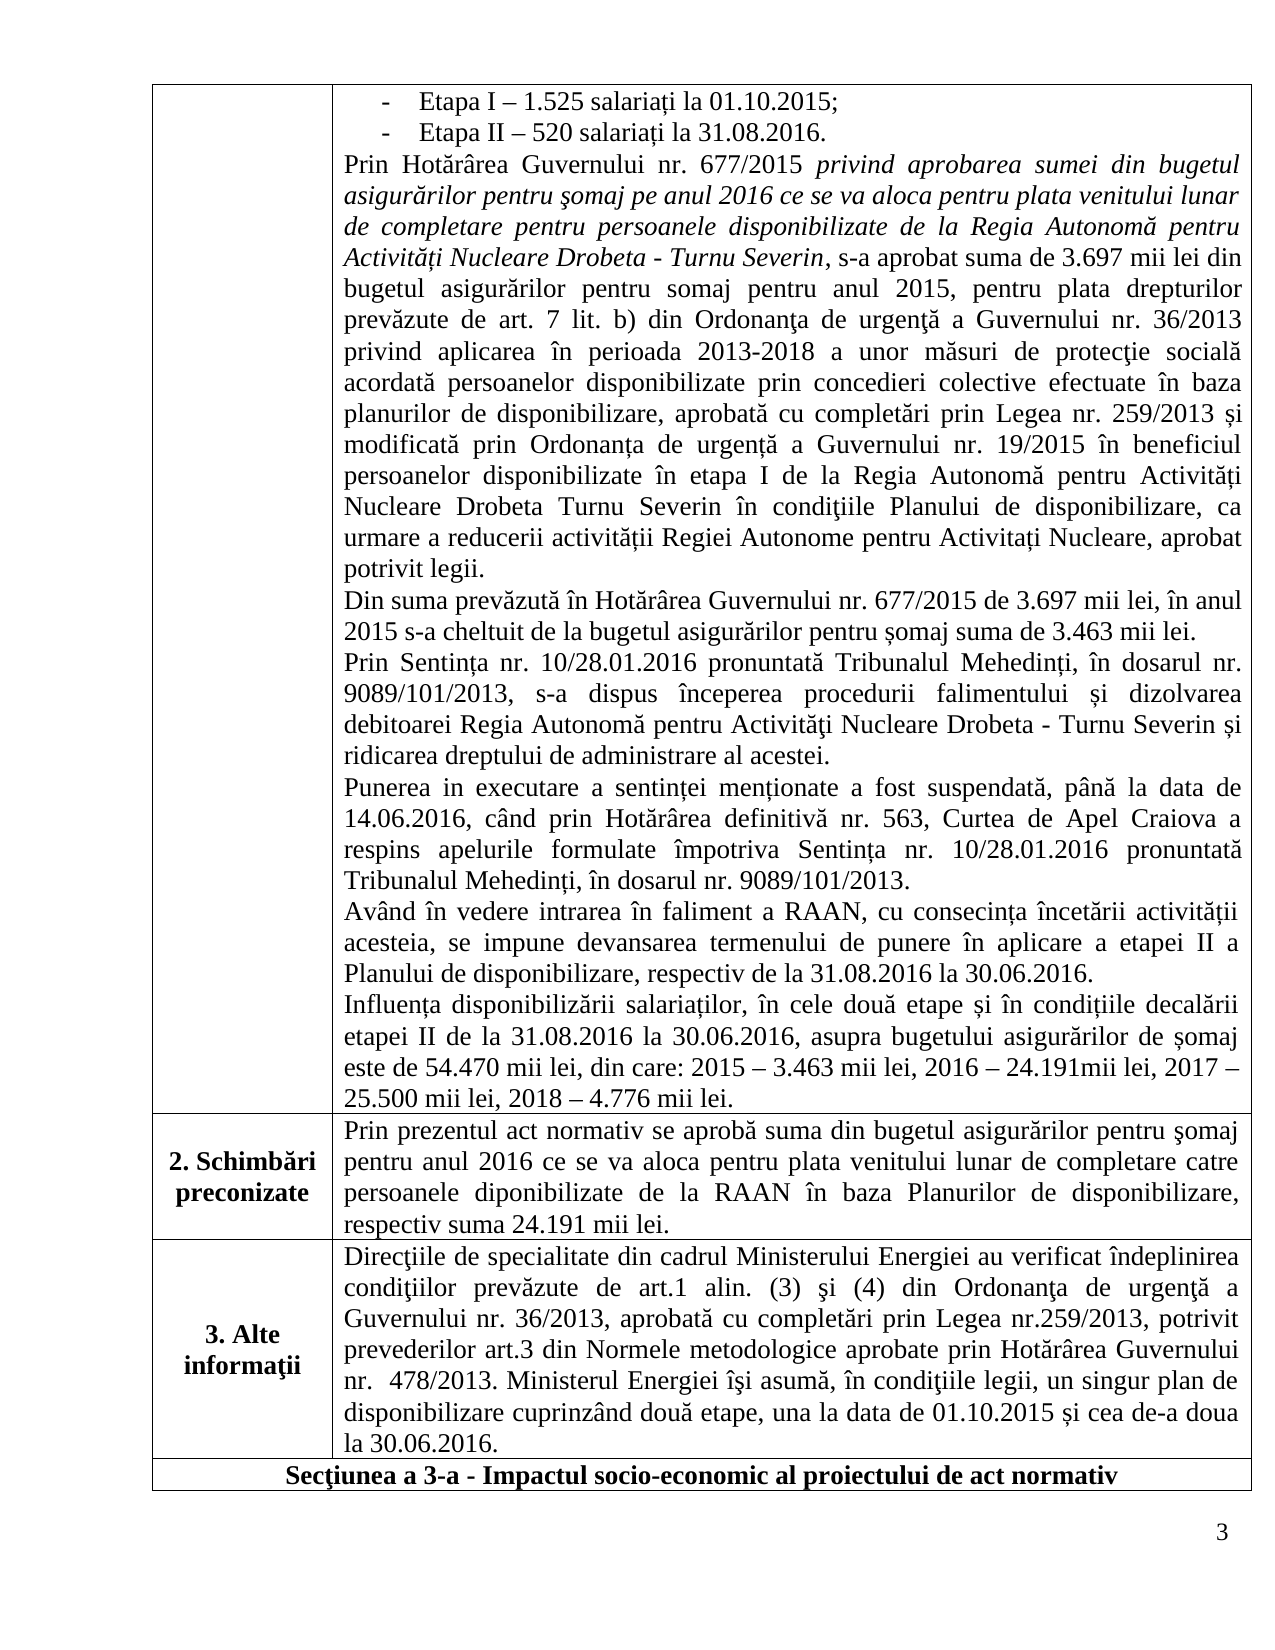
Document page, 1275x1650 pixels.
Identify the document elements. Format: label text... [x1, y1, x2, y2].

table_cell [333, 85, 1251, 1113]
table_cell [153, 85, 332, 1113]
table_cell Prin prezentul act normativ se aprobă suma din bugetul asigurărilor pentru şomaj pentru anul 2016 ce se va aloca pentru plata venitului lunar de completare catre persoanele diponibilizate de la RAAN în baza Planurilor de disponibilizare, respectiv suma 24.191 mii lei. [333, 1114, 1251, 1239]
table_cell 2. Schimbări preconizate [153, 1114, 332, 1239]
table_cell Secţiunea a 3-a - Impactul socio-economic al proiectului de act normativ [153, 1459, 1251, 1490]
table_cell 3. Alte informaţii [153, 1240, 332, 1458]
table_cell Direcţiile de specialitate din cadrul Ministerului Energiei au verificat îndeplinirea condiţiilor prevăzute de art.1 alin. (3) şi (4) din Ordonanţa de urgenţă a Guvernului nr. 36/2013, aprobată cu completări prin Legea nr.259/2013, potrivit prevederilor art.3 din Normele metodologice aprobate prin Hotărârea Guvernului nr. 478/2013. Ministerul Energiei îşi asumă, în condiţiile legii, un singur plan de disponibilizare cuprinzând două etape, una la data de 01.10.2015 și cea de-a doua la 30.06.2016. [333, 1240, 1251, 1458]
